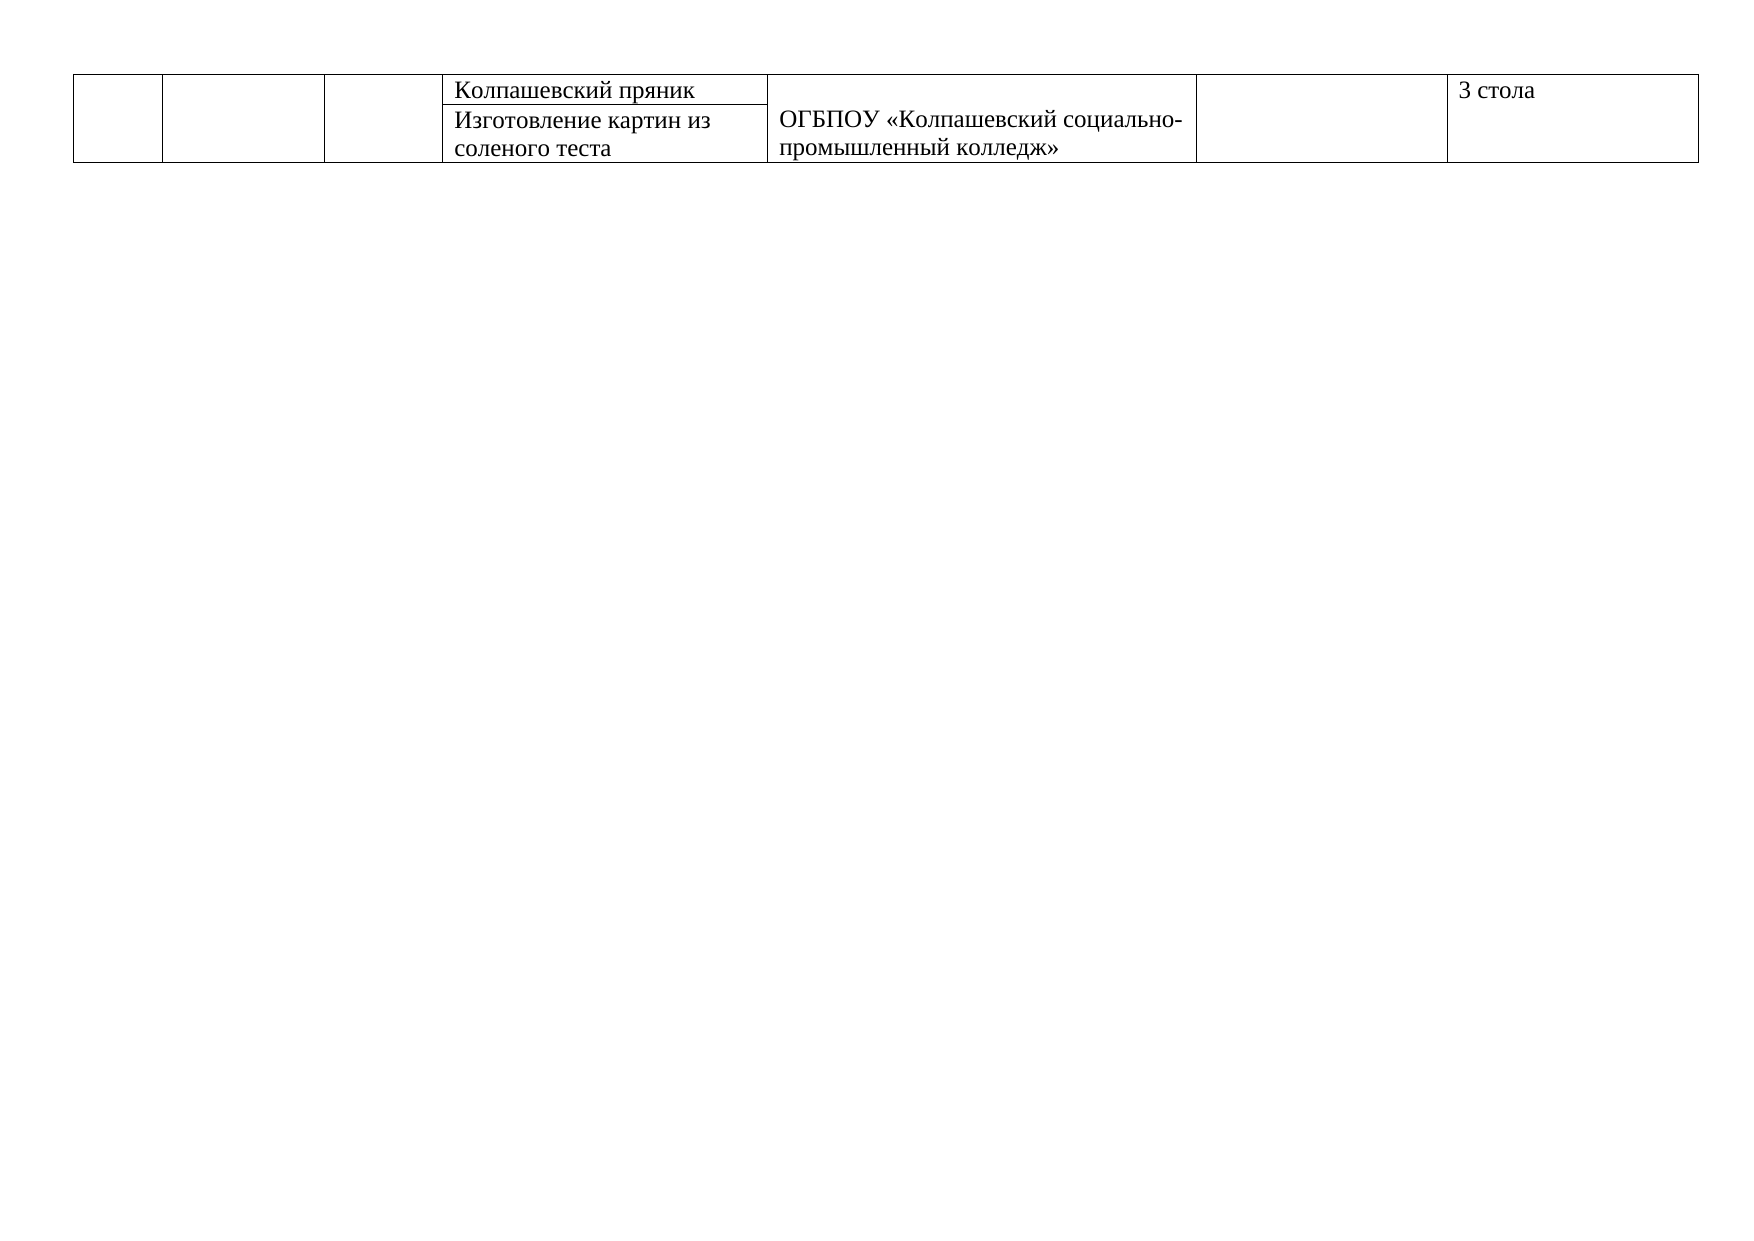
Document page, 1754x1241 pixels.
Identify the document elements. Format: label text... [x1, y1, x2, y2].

table_cell Изготовление картин из соленого теста [443, 105, 767, 162]
table_cell ОГБПОУ «Колпашевский социально-промышленный колледж» [768, 75, 1196, 162]
table_cell Колпашевский пряник [443, 75, 767, 104]
table_cell [1197, 75, 1447, 162]
table_cell 3 стола [1448, 75, 1698, 162]
